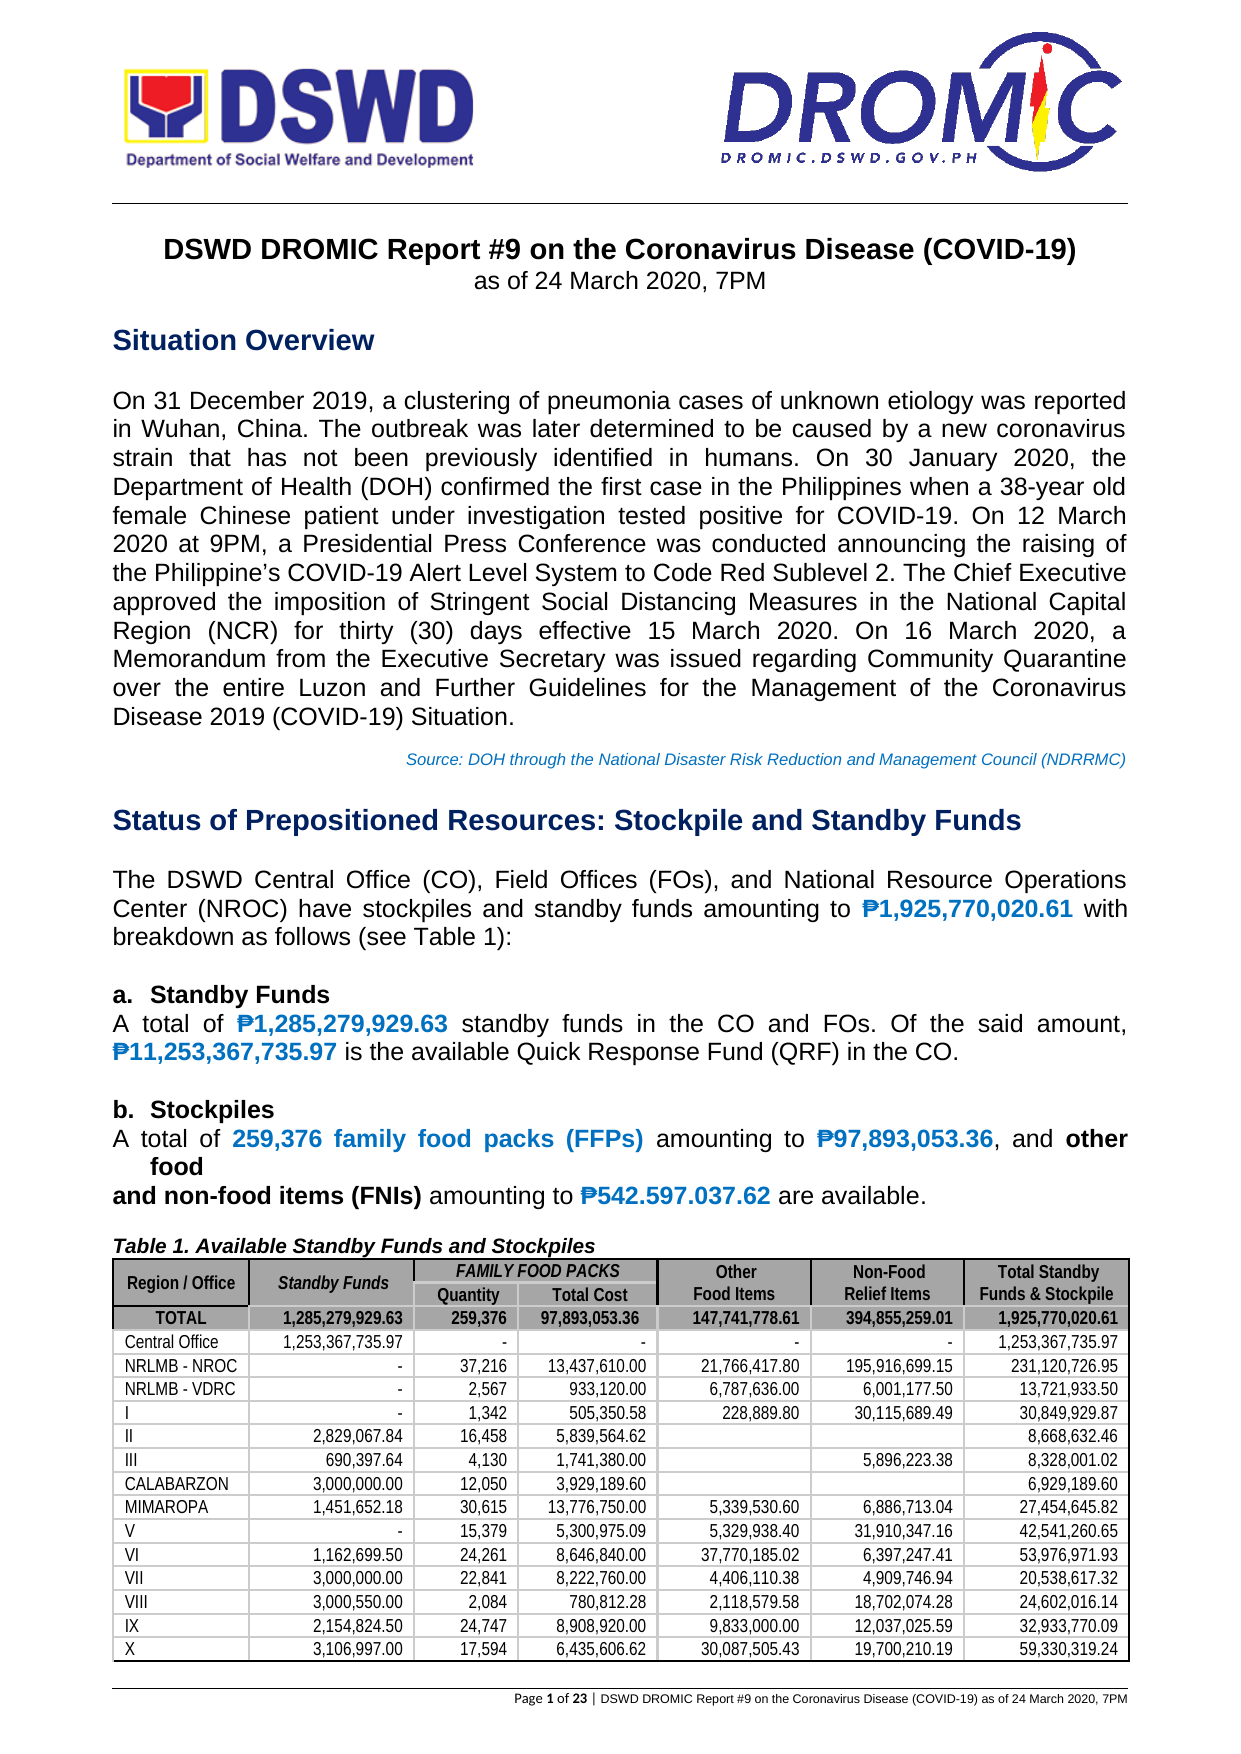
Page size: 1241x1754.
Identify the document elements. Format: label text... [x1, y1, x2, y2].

table_cell IX [114, 1615, 248, 1636]
table_cell 1,162,699.50 [250, 1544, 413, 1565]
table_cell NRLMB - VDRC [114, 1378, 248, 1400]
table_cell 30,115,689.49 [812, 1402, 963, 1423]
table_cell Central Office [114, 1331, 248, 1352]
table_cell 24,747 [415, 1615, 517, 1636]
table_cell 6,929,189.60 [965, 1473, 1128, 1494]
table_cell CALABARZON [114, 1473, 248, 1494]
table_cell 53,976,971.93 [965, 1544, 1128, 1565]
table_cell [812, 1473, 963, 1494]
table_cell 15,379 [415, 1520, 517, 1542]
table_cell 37,216 [415, 1355, 517, 1376]
table_cell - [250, 1378, 413, 1400]
table_cell 8,668,632.46 [965, 1425, 1128, 1447]
table_header Region / Office [114, 1260, 248, 1305]
table_cell 31,910,347.16 [812, 1520, 963, 1542]
table_cell 27,454,645.82 [965, 1496, 1128, 1518]
text Table 1. Available Standby Funds and Stockpiles [112, 1234, 1128, 1258]
table_cell 2,154,824.50 [250, 1615, 413, 1636]
table_cell 30,615 [415, 1496, 517, 1518]
table_cell 8,328,001.02 [965, 1449, 1128, 1471]
table_cell 3,000,000.00 [250, 1473, 413, 1494]
table_cell - [659, 1331, 810, 1352]
table_cell [659, 1449, 810, 1471]
table_cell 1,253,367,735.97 [250, 1331, 413, 1352]
text A total of 259,376 family food packs (FFPs) amounting to ₱97,893,053.36, and other food [112, 1124, 1128, 1181]
table_cell 1,925,770,020.61 [965, 1307, 1128, 1329]
text Source: DOH through the National Disaster Risk Reduction and Management Council (NDRRMC) [112, 750, 1128, 769]
table_header FAMILY FOOD PACKS [415, 1260, 656, 1281]
table_cell 2,084 [415, 1591, 517, 1612]
table_cell - [250, 1402, 413, 1423]
table_cell [812, 1425, 963, 1447]
table_cell 42,541,260.65 [965, 1520, 1128, 1542]
table_cell 228,889.80 [659, 1402, 810, 1423]
table_cell 3,000,000.00 [250, 1567, 413, 1589]
table_cell 3,000,550.00 [250, 1591, 413, 1612]
table_cell 4,406,110.38 [659, 1567, 810, 1589]
table_cell 20,538,617.32 [965, 1567, 1128, 1589]
table_cell 13,776,750.00 [519, 1496, 656, 1518]
table_cell 30,087,505.43 [659, 1638, 810, 1660]
table_cell V [114, 1520, 248, 1542]
table_cell 1,342 [415, 1402, 517, 1423]
table_cell 690,397.64 [250, 1449, 413, 1471]
picture [676, 31, 1162, 172]
table_cell VIII [114, 1591, 248, 1612]
table_cell NRLMB - NROC [114, 1355, 248, 1376]
table_cell 2,567 [415, 1378, 517, 1400]
table_cell 505,350.58 [519, 1402, 656, 1423]
text and non-food items (FNIs) amounting to ₱542.597.037.62 are available. [112, 1181, 1128, 1210]
table_cell 17,594 [415, 1638, 517, 1660]
table_cell X [114, 1638, 248, 1660]
table_cell 6,886,713.04 [812, 1496, 963, 1518]
table_cell 6,787,636.00 [659, 1378, 810, 1400]
table_cell 259,376 [415, 1307, 517, 1329]
table_cell 24,602,016.14 [965, 1591, 1128, 1612]
table_cell 780,812.28 [519, 1591, 656, 1612]
table_cell [659, 1473, 810, 1494]
table_cell 13,721,933.50 [965, 1378, 1128, 1400]
table_cell 5,300,975.09 [519, 1520, 656, 1542]
table_cell 8,908,920.00 [519, 1615, 656, 1636]
table_cell - [250, 1520, 413, 1542]
table_cell 8,222,760.00 [519, 1567, 656, 1589]
list Stockpiles [112, 1095, 1128, 1124]
table_cell - [415, 1331, 517, 1352]
table_cell - [519, 1331, 656, 1352]
table_cell 195,916,699.15 [812, 1355, 963, 1376]
table_header Non-Food Relief Items [812, 1260, 963, 1305]
table_cell 231,120,726.95 [965, 1355, 1128, 1376]
table_cell 32,933,770.09 [965, 1615, 1128, 1636]
table_cell - [250, 1355, 413, 1376]
table_cell 2,829,067.84 [250, 1425, 413, 1447]
table_cell MIMAROPA [114, 1496, 248, 1518]
table_cell 59,330,319.24 [965, 1638, 1128, 1660]
table_cell 147,741,778.61 [659, 1307, 810, 1329]
table_cell 4,130 [415, 1449, 517, 1471]
table_cell VI [114, 1544, 248, 1565]
table_cell 8,646,840.00 [519, 1544, 656, 1565]
table_cell 5,339,530.60 [659, 1496, 810, 1518]
table_cell 12,037,025.59 [812, 1615, 963, 1636]
list Standby Funds [112, 980, 1128, 1009]
table_cell 12,050 [415, 1473, 517, 1494]
table_cell 16,458 [415, 1425, 517, 1447]
table_cell - [812, 1331, 963, 1352]
table_cell 37,770,185.02 [659, 1544, 810, 1565]
text as of 24 March 2020, 7PM [112, 266, 1128, 295]
table_cell VII [114, 1567, 248, 1589]
table_cell 1,741,380.00 [519, 1449, 656, 1471]
table_cell 1,253,367,735.97 [965, 1331, 1128, 1352]
table_cell 3,929,189.60 [519, 1473, 656, 1494]
text Situation Overview [112, 323, 1128, 357]
table_cell 13,437,610.00 [519, 1355, 656, 1376]
table_cell III [114, 1449, 248, 1471]
table_cell 9,833,000.00 [659, 1615, 810, 1636]
table_cell TOTAL [114, 1307, 248, 1329]
table_cell 24,261 [415, 1544, 517, 1565]
text On 31 December 2019, a clustering of pneumonia cases of unknown etiology was reported in Wuhan, China. The outbreak was later determined to be caused by a new coronavirus strain that has not been previously identified in humans. On 30 January 2020, the Department of Health (DOH) confirmed the first case in the Philippines when a 38-year old female Chinese patient under investigation tested positive for COVID-19. On 12 March 2020 at 9PM, a Presidential Press Conference was conducted announcing the raising of the Philippine’s COVID-19 Alert Level System to Code Red Sublevel 2. The Chief Executive approved the imposition of Stringent Social Distancing Measures in the National Capital Region (NCR) for thirty (30) days effective 15 March 2020. On 16 March 2020, a Memorandum from the Executive Secretary was issued regarding Community Quarantine over the entire Luzon and Further Guidelines for the Management of the Coronavirus Disease 2019 (COVID-19) Situation. [112, 386, 1128, 731]
table_header Other Food Items [659, 1260, 810, 1305]
table_cell 18,702,074.28 [812, 1591, 963, 1612]
table_cell 97,893,053.36 [519, 1307, 656, 1329]
text The DSWD Central Office (CO), Field Offices (FOs), and National Resource Operations Center (NROC) have stockpiles and standby funds amounting to ₱1,925,770,020.61 with breakdown as follows (see Table 1): [112, 865, 1128, 951]
table_cell 19,700,210.19 [812, 1638, 963, 1660]
table_cell Quantity [415, 1284, 517, 1305]
table_cell 5,839,564.62 [519, 1425, 656, 1447]
table_cell 6,397,247.41 [812, 1544, 963, 1565]
table_cell 30,849,929.87 [965, 1402, 1128, 1423]
table_cell 21,766,417.80 [659, 1355, 810, 1376]
table_cell II [114, 1425, 248, 1447]
text A total of ₱1,285,279,929.63 standby funds in the CO and FOs. Of the said amount, ₱11,253,367,735.97 is the available Quick Response Fund (QRF) in the CO. [112, 1009, 1128, 1066]
text DSWD DROMIC Report #9 on the Coronavirus Disease (COVID-19) [112, 232, 1128, 266]
table_cell 5,329,938.40 [659, 1520, 810, 1542]
table_cell 3,106,997.00 [250, 1638, 413, 1660]
table_header Total Standby Funds & Stockpile [965, 1260, 1128, 1305]
table_cell 5,896,223.38 [812, 1449, 963, 1471]
text Status of Prepositioned Resources: Stockpile and Standby Funds [112, 803, 1128, 836]
table_cell 933,120.00 [519, 1378, 656, 1400]
table_cell [659, 1425, 810, 1447]
table_cell 4,909,746.94 [812, 1567, 963, 1589]
table_cell 1,285,279,929.63 [250, 1307, 413, 1329]
table_cell 394,855,259.01 [812, 1307, 963, 1329]
table_cell 6,001,177.50 [812, 1378, 963, 1400]
picture [112, 65, 487, 173]
table_cell Total Cost [519, 1284, 656, 1305]
table_cell 22,841 [415, 1567, 517, 1589]
table_cell 2,118,579.58 [659, 1591, 810, 1612]
table_header Standby Funds [250, 1260, 413, 1305]
table_cell 6,435,606.62 [519, 1638, 656, 1660]
table_cell 1,451,652.18 [250, 1496, 413, 1518]
table_cell I [114, 1402, 248, 1423]
